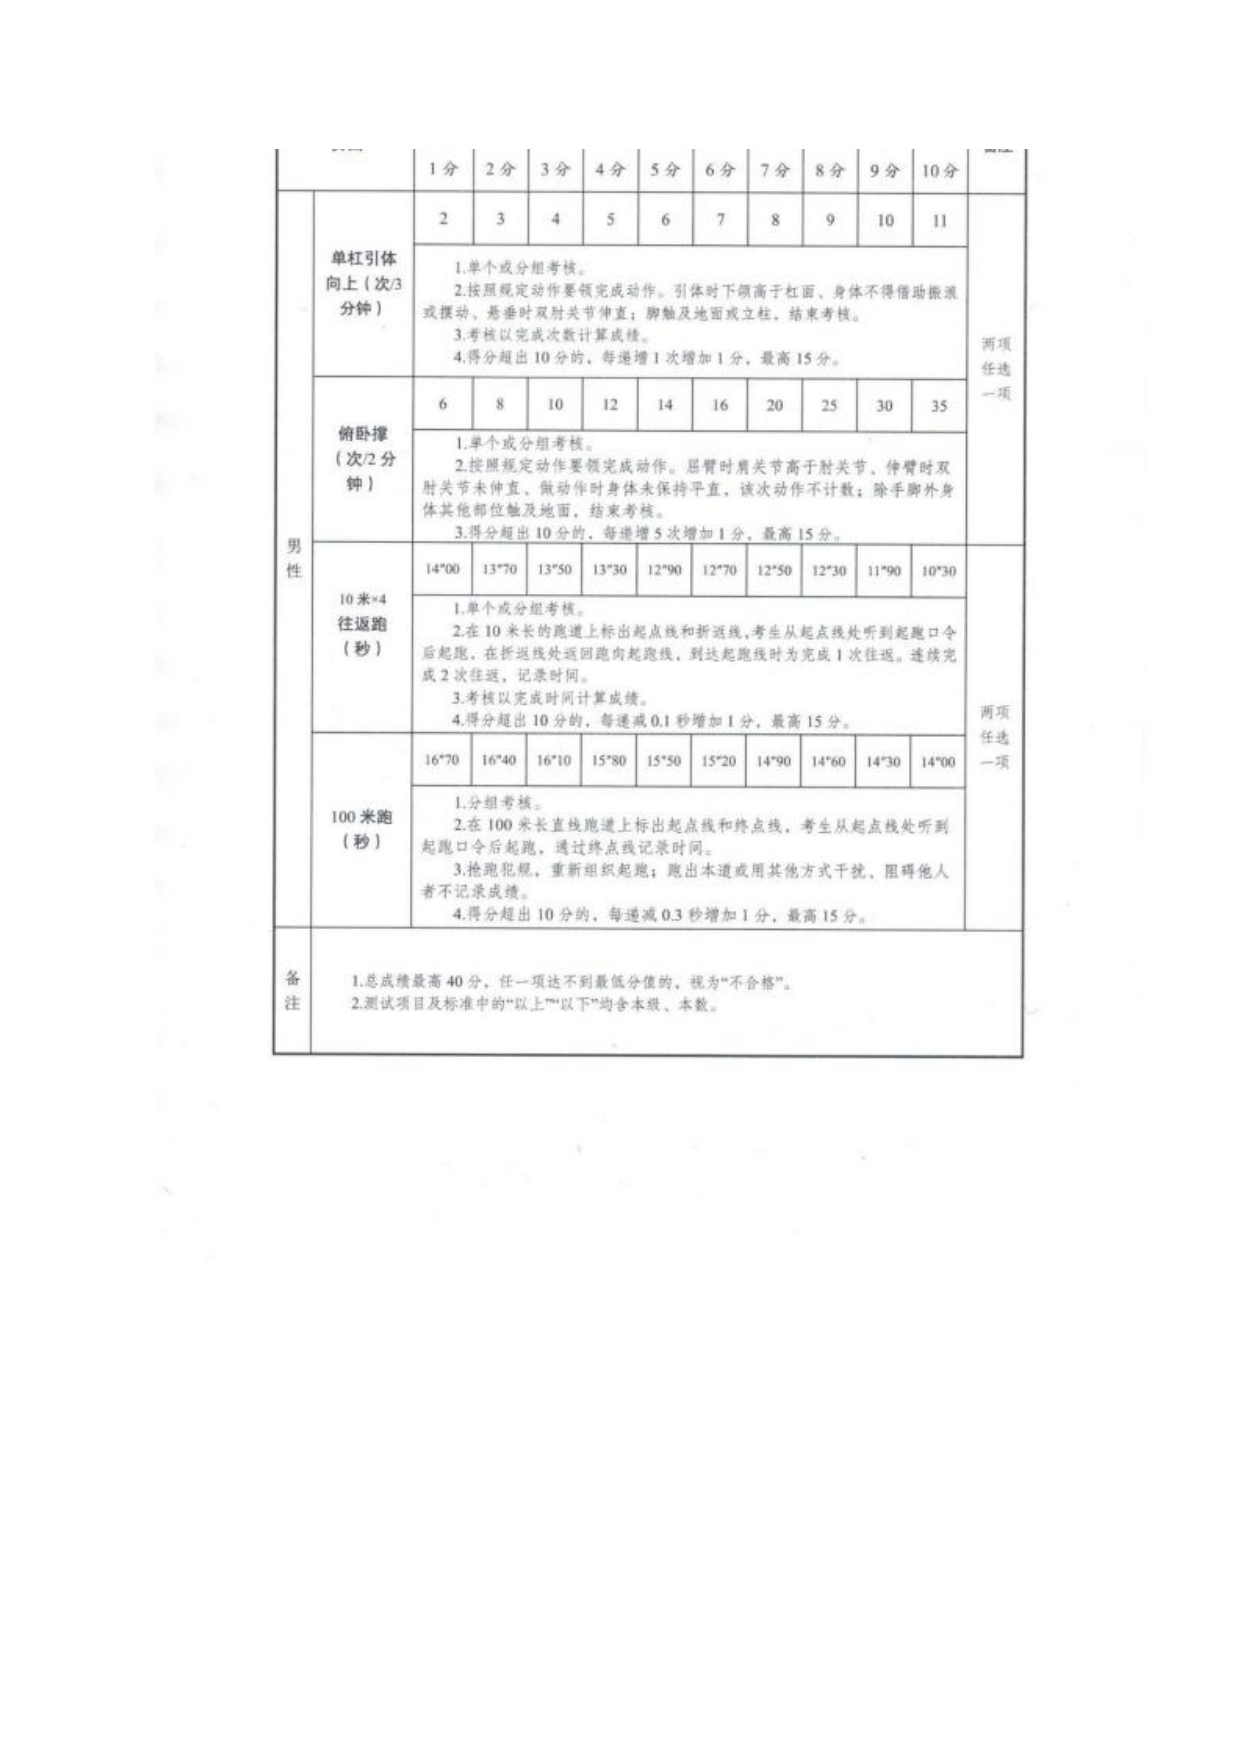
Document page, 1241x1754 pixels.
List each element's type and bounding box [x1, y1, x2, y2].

picture [143, 149, 1159, 1285]
